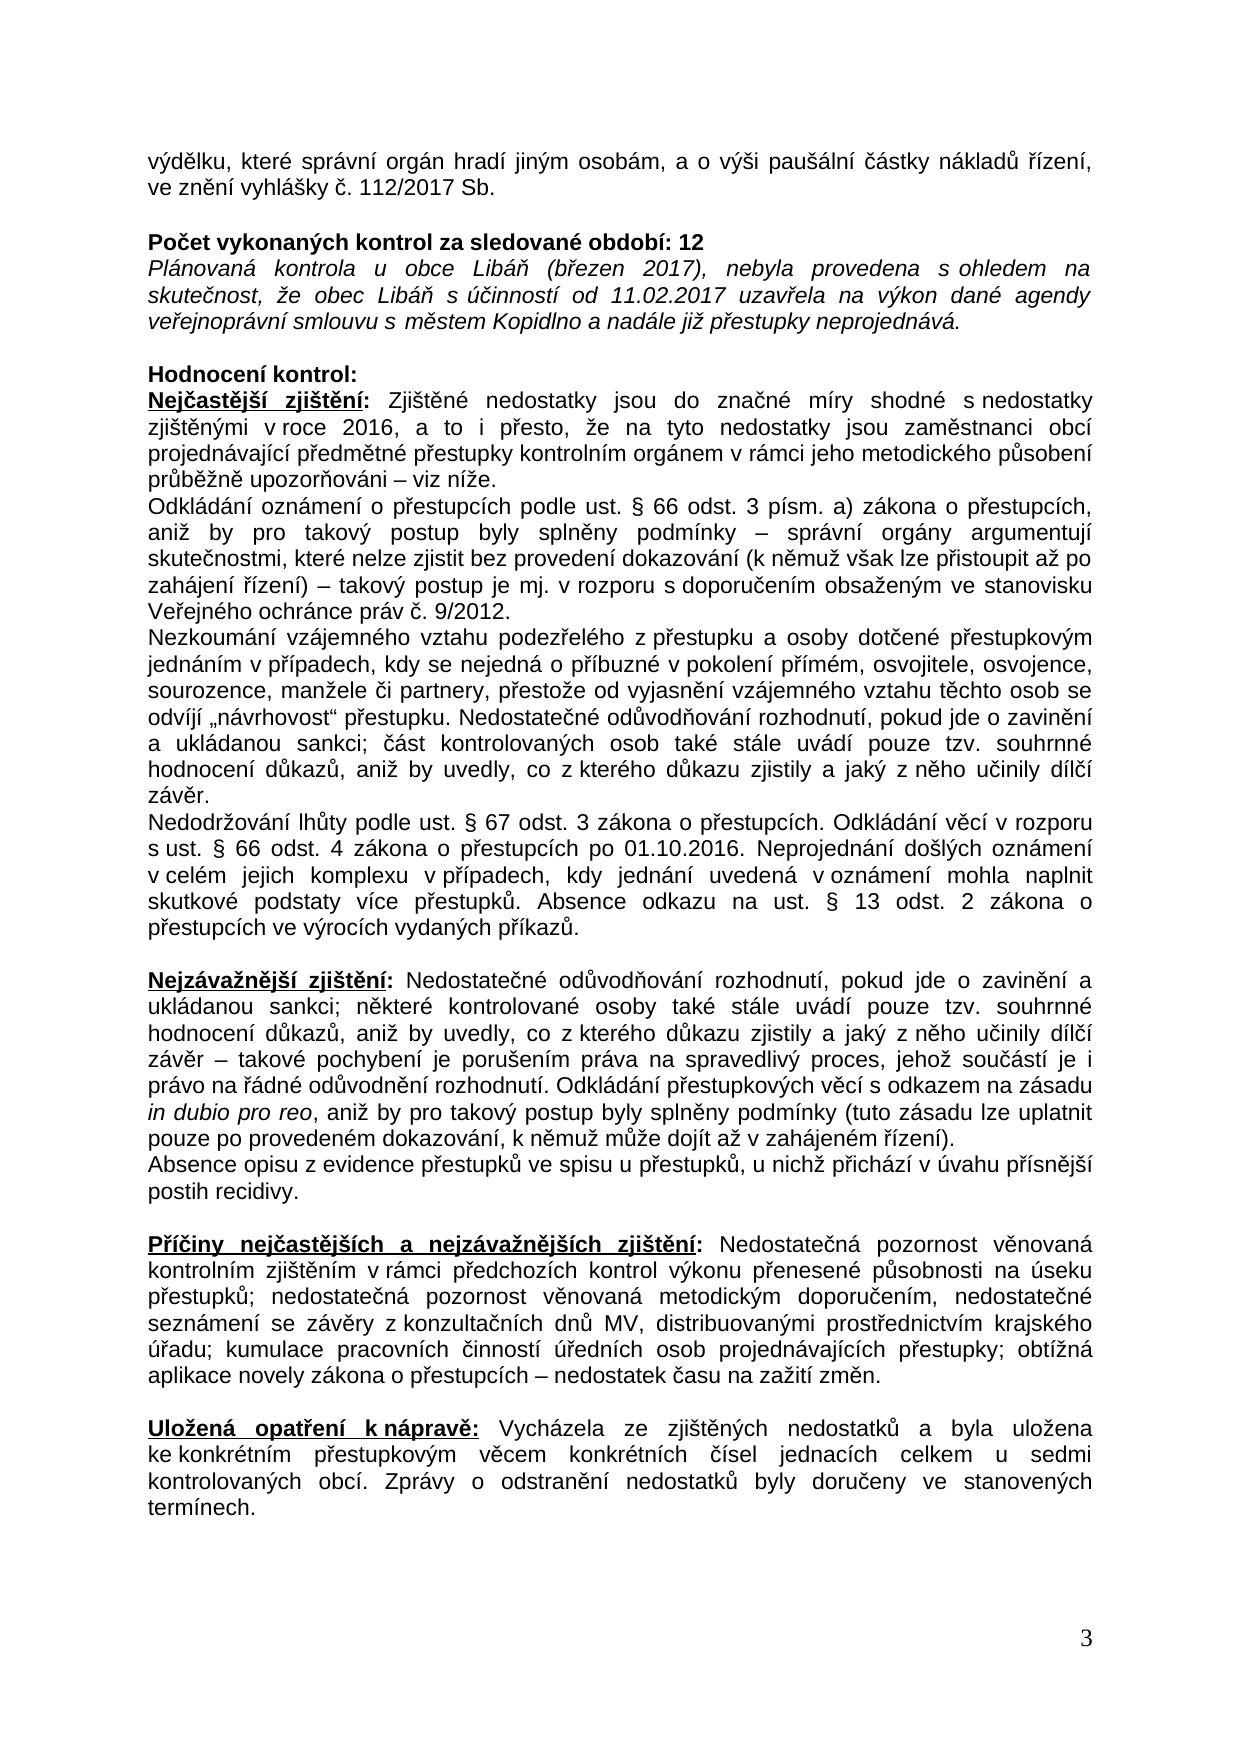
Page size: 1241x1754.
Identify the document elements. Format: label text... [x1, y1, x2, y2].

text Příčiny nejčastějších a nejzávažnějších zjištění: Nedostatečná pozornost věnovaná kontrolním zjištěním v rámci předchozích kontrol výkonu přenesené působnosti na úseku přestupků; nedostatečná pozornost věnovaná metodickým doporučením, nedostatečné seznámení se závěry z konzultačních dnů MV, distribuovanými prostřednictvím krajského úřadu; kumulace pracovních činností úředních osob projednávajících přestupky; obtížná aplikace novely zákona o přestupcích – nedostatek času na zažití změn. [148, 1231, 1093, 1389]
text Uložená opatření k nápravě: Vycházela ze zjištěných nedostatků a byla uložena ke konkrétním přestupkovým věcem konkrétních čísel jednacích celkem u sedmi kontrolovaných obcí. Zprávy o odstranění nedostatků byly doručeny ve stanovených termínech. [148, 1415, 1093, 1520]
text Nezkoumání vzájemného vztahu podezřelého z přestupku a osoby dotčené přestupkovým jednáním v případech, kdy se nejedná o příbuzné v pokolení přímém, osvojitele, osvojence, sourozence, manžele či partnery, přestože od vyjasnění vzájemného vztahu těchto osob se odvíjí „návrhovost“ přestupku. Nedostatečné odůvodňování rozhodnutí, pokud jde o zavinění a ukládanou sankci; část kontrolovaných osob také stále uvádí pouze tzv. souhrnné hodnocení důkazů, aniž by uvedly, co z kterého důkazu zjistily a jaký z něho učinily dílčí závěr. [148, 624, 1093, 809]
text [148, 148, 1093, 200]
text Hodnocení kontrol: [148, 361, 1093, 387]
text Absence opisu z evidence přestupků ve spisu u přestupků, u nichž přichází v úvahu přísnější postih recidivy. [148, 1151, 1093, 1204]
text Nejčastější zjištění: Zjištěné nedostatky jsou do značné míry shodné s nedostatky zjištěnými v roce 2016, a to i přesto, že na tyto nedostatky jsou zaměstnanci obcí projednávající předmětné přestupky kontrolním orgánem v rámci jeho metodického působení průběžně upozorňováni – viz níže. [148, 387, 1093, 493]
text Nedodržování lhůty podle ust. § 67 odst. 3 zákona o přestupcích. Odkládání věcí v rozporu s ust. § 66 odst. 4 zákona o přestupcích po 01.10.2016. Neprojednání došlých oznámení v celém jejich komplexu v případech, kdy jednání uvedená v oznámení mohla naplnit skutkové podstaty více přestupků. Absence odkazu na ust. § 13 odst. 2 zákona o přestupcích ve výrocích vydaných příkazů. [148, 809, 1093, 941]
text Plánovaná kontrola u obce Libáň (březen 2017), nebyla provedena s ohledem na skutečnost, že obec Libáň s účinností od 11.02.2017 uzavřela na výkon dané agendy veřejnoprávní smlouvu s městem Kopidlno a nadále již přestupky neprojednává. [148, 255, 1093, 334]
text Nejzávažnější zjištění: Nedostatečné odůvodňování rozhodnutí, pokud jde o zavinění a ukládanou sankci; některé kontrolované osoby také stále uvádí pouze tzv. souhrnné hodnocení důkazů, aniž by uvedly, co z kterého důkazu zjistily a jaký z něho učinily dílčí závěr – takové pochybení je porušením práva na spravedlivý proces, jehož součástí je i právo na řádné odůvodnění rozhodnutí. Odkládání přestupkových věcí s odkazem na zásadu in dubio pro reo, aniž by pro takový postup byly splněny podmínky (tuto zásadu lze uplatnit pouze po provedeném dokazování, k němuž může dojít až v zahájeném řízení). [148, 967, 1093, 1151]
text Odkládání oznámení o přestupcích podle ust. § 66 odst. 3 písm. a) zákona o přestupcích, aniž by pro takový postup byly splněny podmínky – správní orgány argumentují skutečnostmi, které nelze zjistit bez provedení dokazování (k němuž však lze přistoupit až po zahájení řízení) – takový postup je mj. v rozporu s doporučením obsaženým ve stanovisku Veřejného ochránce práv č. 9/2012. [148, 493, 1093, 624]
text Počet vykonaných kontrol za sledované období: 12 [148, 229, 1093, 255]
